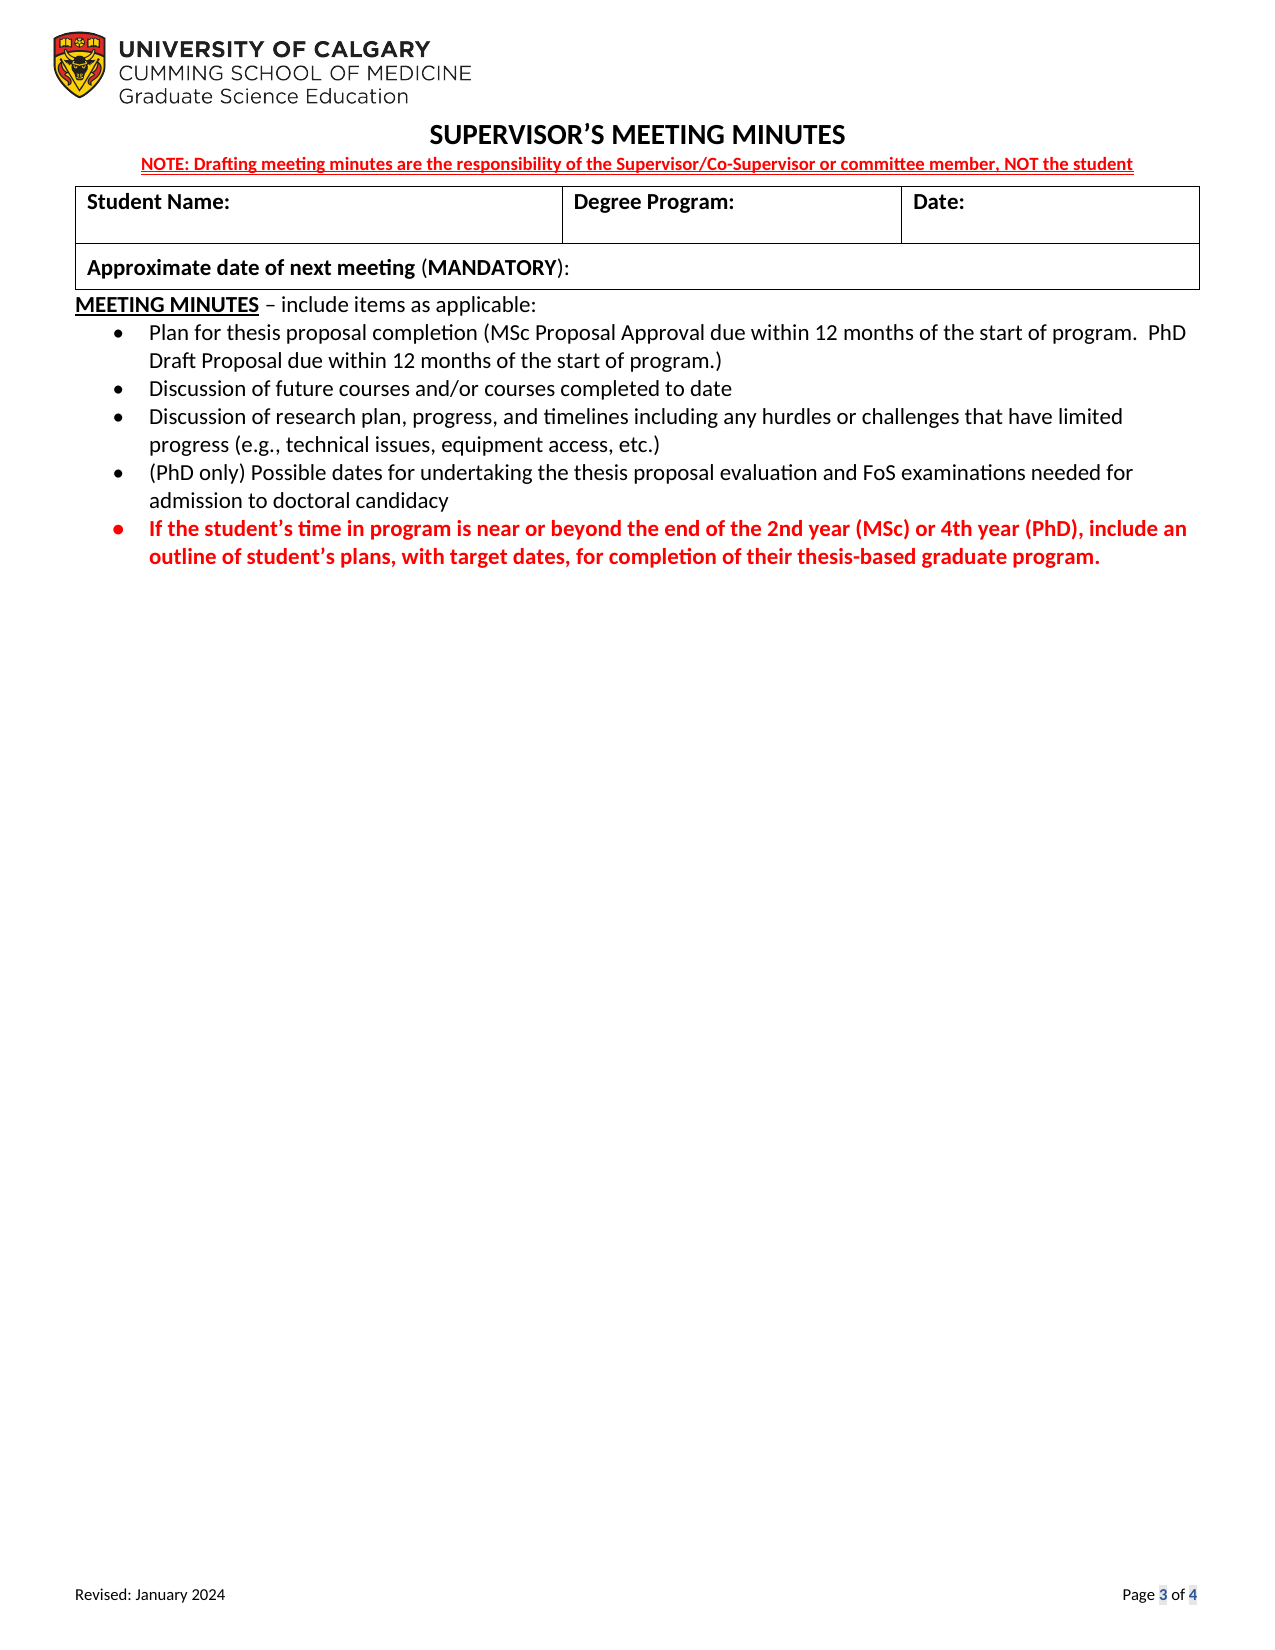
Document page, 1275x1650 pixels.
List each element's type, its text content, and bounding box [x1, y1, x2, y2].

picture [49, 24, 482, 110]
table_header Degree Program: [563, 187, 901, 243]
list (PhD only) Possible dates for undertaking the thesis proposal evaluation and FoS examinations needed for admission to doctoral candidacy [112, 458, 1200, 514]
text SUPERVISOR’S MEETING MINUTES [75, 116, 1200, 152]
table_cell Approximate date of next meeting (MANDATORY): [76, 244, 1199, 289]
text MEETING MINUTES – include items as applicable: [75, 290, 1200, 318]
list Plan for thesis proposal completion (MSc Proposal Approval due within 12 months of the start of program. PhD Draft Proposal due within 12 months of the start of program.) [112, 318, 1200, 374]
text NOTE: Drafting meeting minutes are the responsibility of the Supervisor/Co-Supervisor or committee member, NOT the student [75, 152, 1200, 175]
list If the student’s time in program is near or beyond the end of the 2nd year (MSc) or 4th year (PhD), include an outline of student’s plans, with target dates, for completion of their thesis-based graduate program. [112, 514, 1200, 570]
table_header Date: [902, 187, 1199, 243]
table_header Student Name: [76, 187, 562, 243]
list Discussion of future courses and/or courses completed to date [112, 374, 1200, 402]
list Discussion of research plan, progress, and timelines including any hurdles or challenges that have limited progress (e.g., technical issues, equipment access, etc.) [112, 402, 1200, 458]
